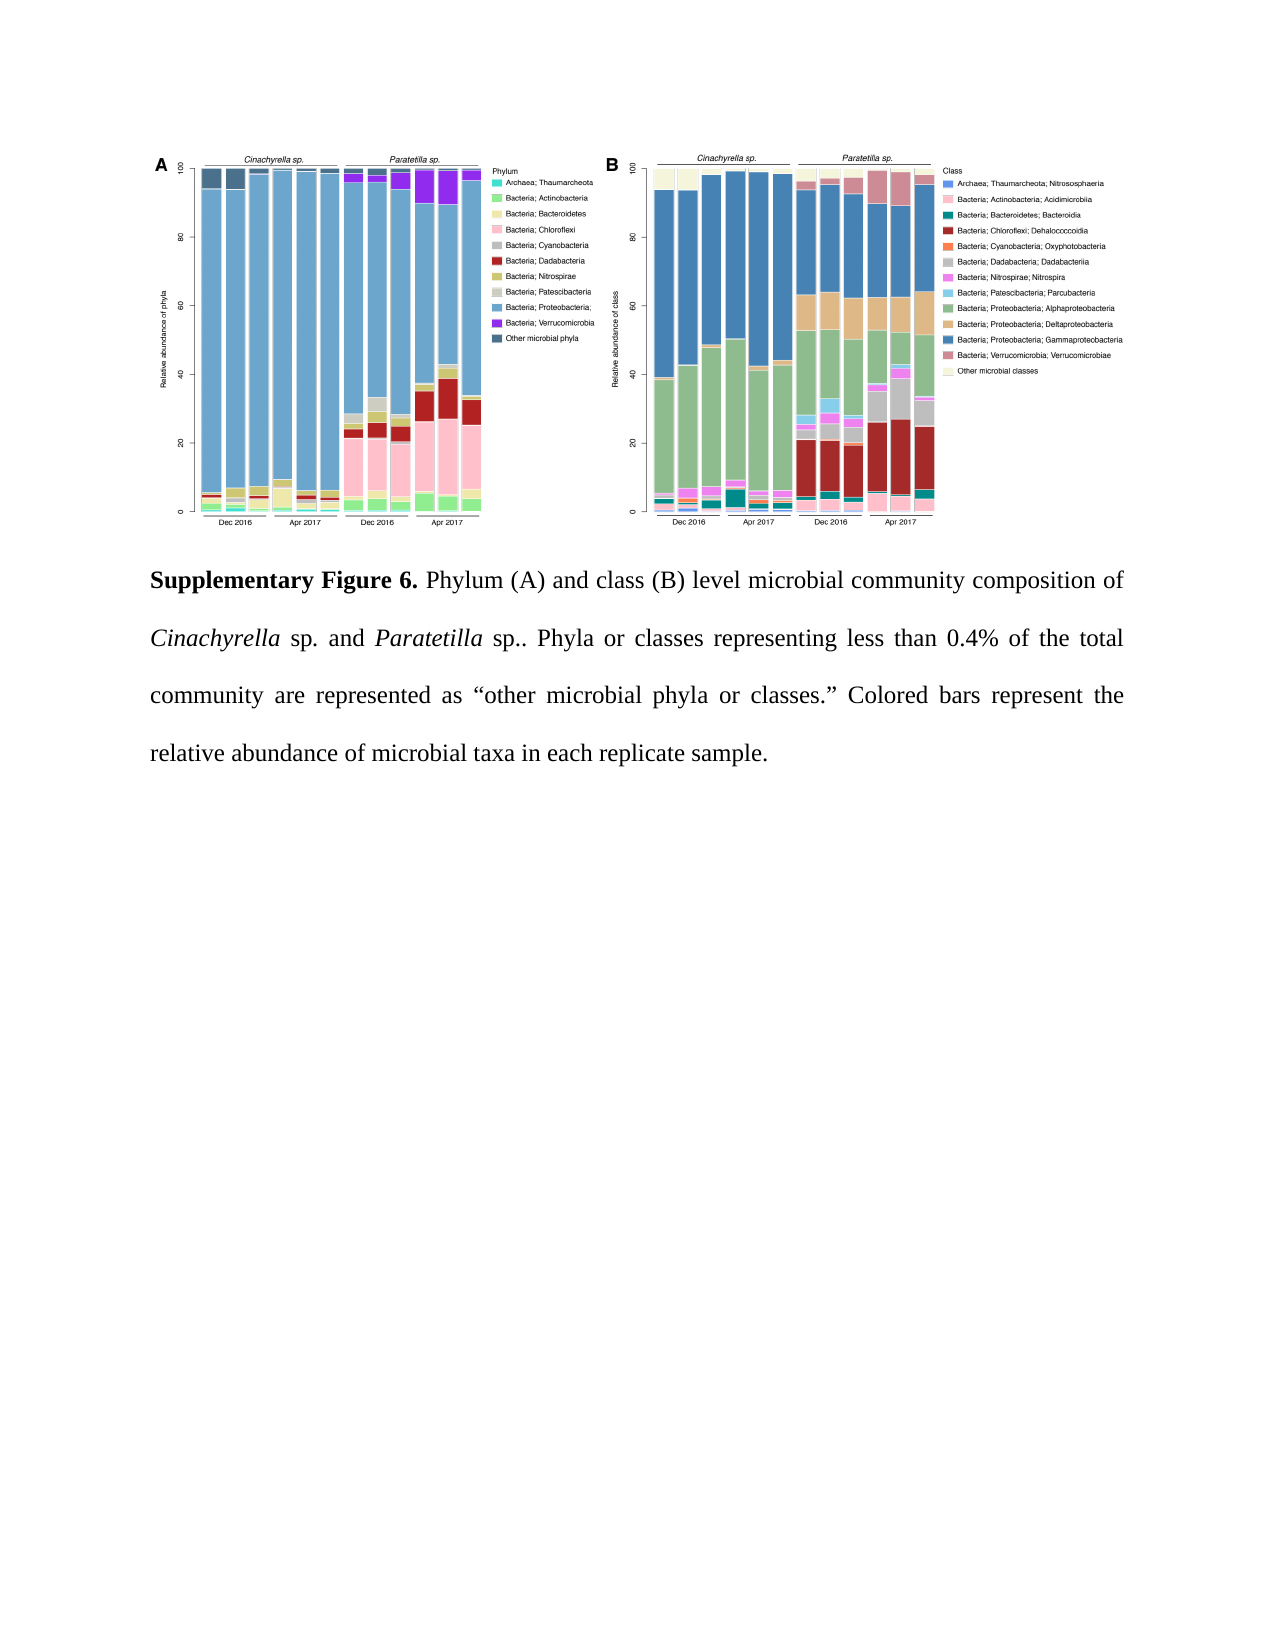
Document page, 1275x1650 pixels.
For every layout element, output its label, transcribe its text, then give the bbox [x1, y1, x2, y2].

text Supplementary Figure 6. Phylum (A) and class (B) level microbial community composition of Cinachyrella sp. and Paratetilla sp.. Phyla or classes representing less than 0.4% of the total community are represented as “other microbial phyla or classes.” Colored bars represent the relative abundance of microbial taxa in each replicate sample. [150, 565, 1125, 767]
